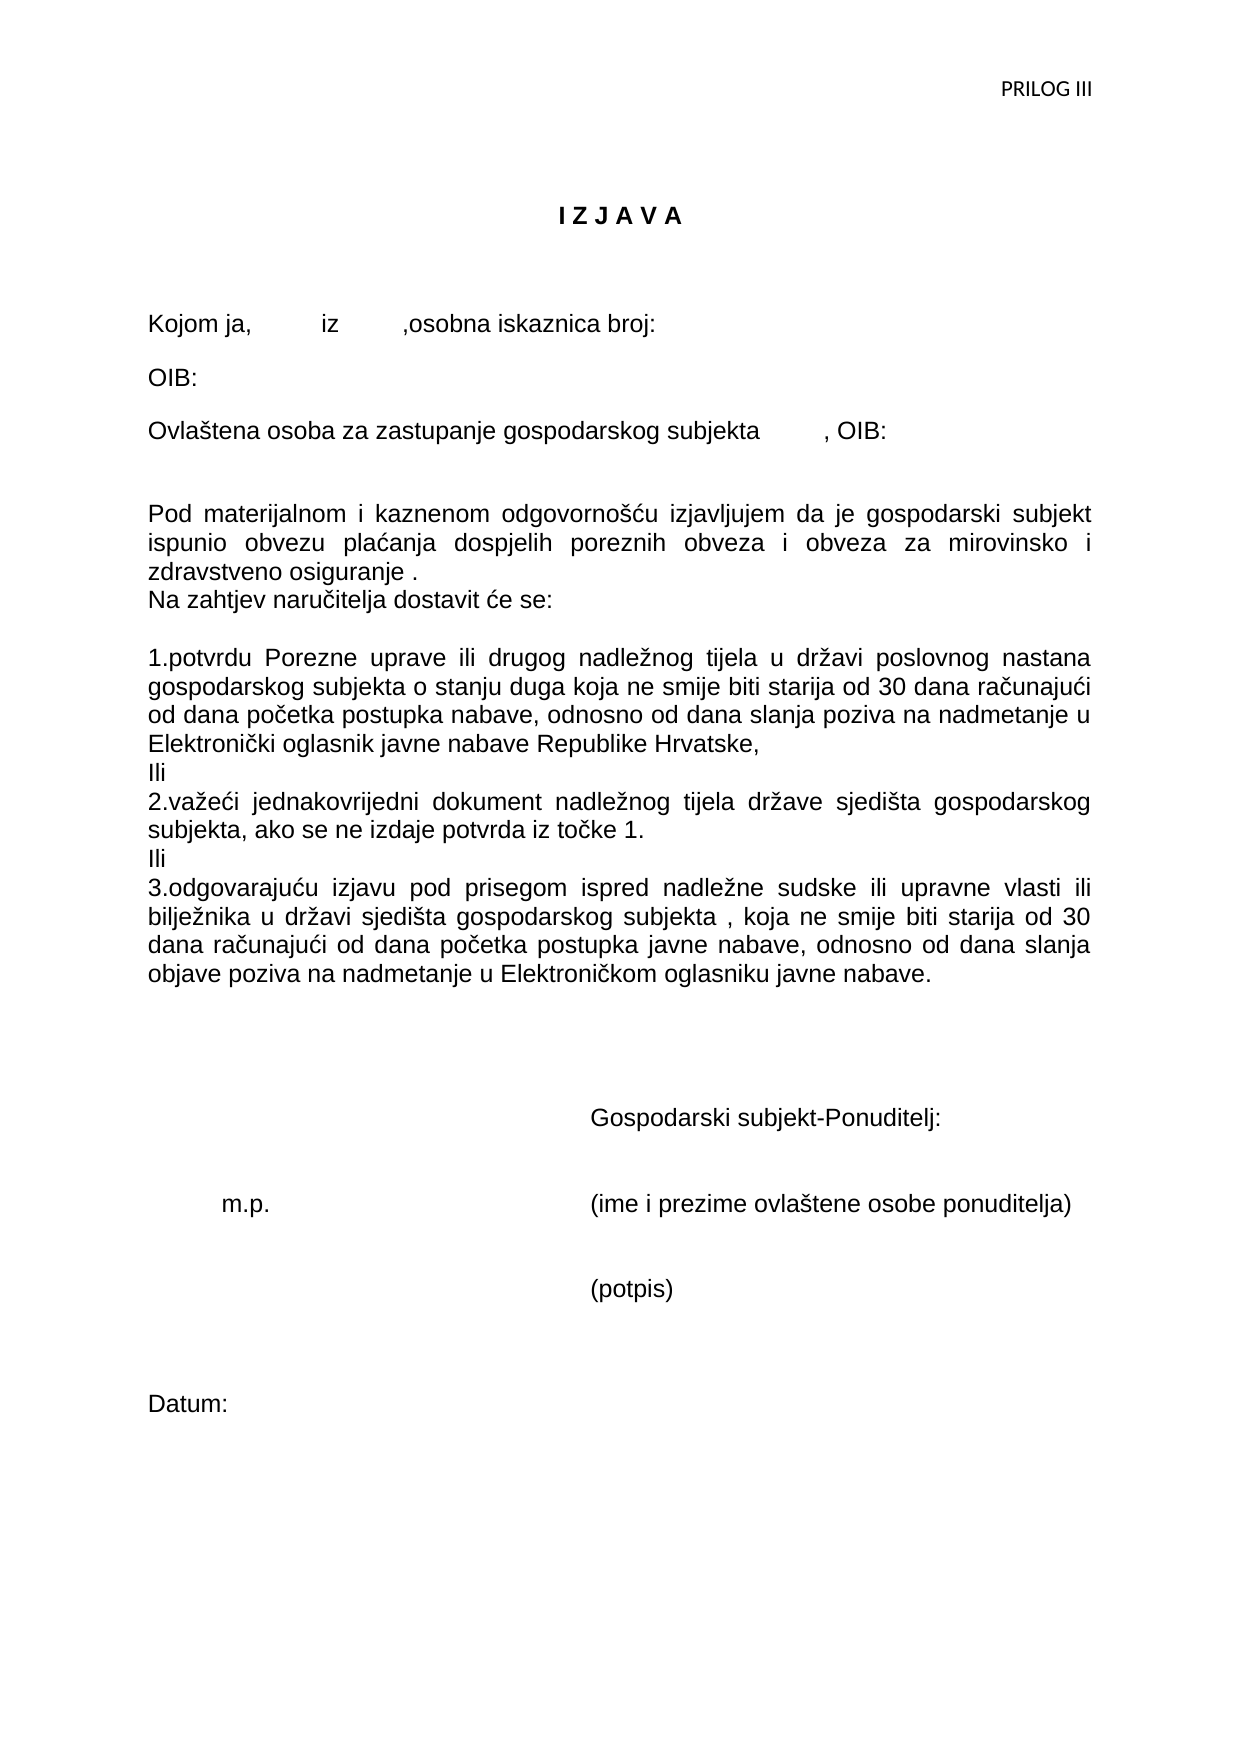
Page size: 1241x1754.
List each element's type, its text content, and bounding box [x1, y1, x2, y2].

text Gospodarski subjekt-Ponuditelj: [148, 1103, 1093, 1131]
text Pod materijalnom i kaznenom odgovornošću izjavljujem da je gospodarski subjekt ispunio obvezu plaćanja dospjelih poreznih obveza i obveza za mirovinsko i zdravstveno osiguranje . [148, 499, 1093, 585]
text Na zahtjev naručitelja dostavit će se: [148, 585, 1093, 614]
text 2.važeći jednakovrijedni dokument nadležnog tijela države sjedišta gospodarskog subjekta, ako se ne izdaje potvrda iz točke 1. [148, 786, 1093, 844]
text OIB: [148, 362, 1093, 391]
text Datum: [148, 1389, 1093, 1418]
text Ili [148, 844, 1093, 873]
text 3.odgovarajuću izjavu pod prisegom ispred nadležne sudske ili upravne vlasti ili bilježnika u državi sjedišta gospodarskog subjekta , koja ne smije biti starija od 30 dana računajući od dana početka postupka javne nabave, odnosno od dana slanja objave poziva na nadmetanje u Elektroničkom oglasniku javne nabave. [148, 873, 1093, 988]
text I Z J A V A [148, 201, 1093, 230]
text Ili [148, 758, 1093, 786]
text m.p. (ime i prezime ovlaštene osobe ponuditelja) [148, 1189, 1093, 1218]
text Ovlaštena osoba za zastupanje gospodarskog subjekta , OIB: [148, 416, 1093, 445]
text Kojom ja, iz ,osobna iskaznica broj: [148, 309, 1093, 337]
text (potpis) [148, 1274, 1093, 1303]
text 1.potvrdu Porezne uprave ili drugog nadležnog tijela u državi poslovnog nastana gospodarskog subjekta o stanju duga koja ne smije biti starija od 30 dana računajući od dana početka postupka nabave, odnosno od dana slanja poziva na nadmetanje u Elektronički oglasnik javne nabave Republike Hrvatske, [148, 643, 1093, 758]
